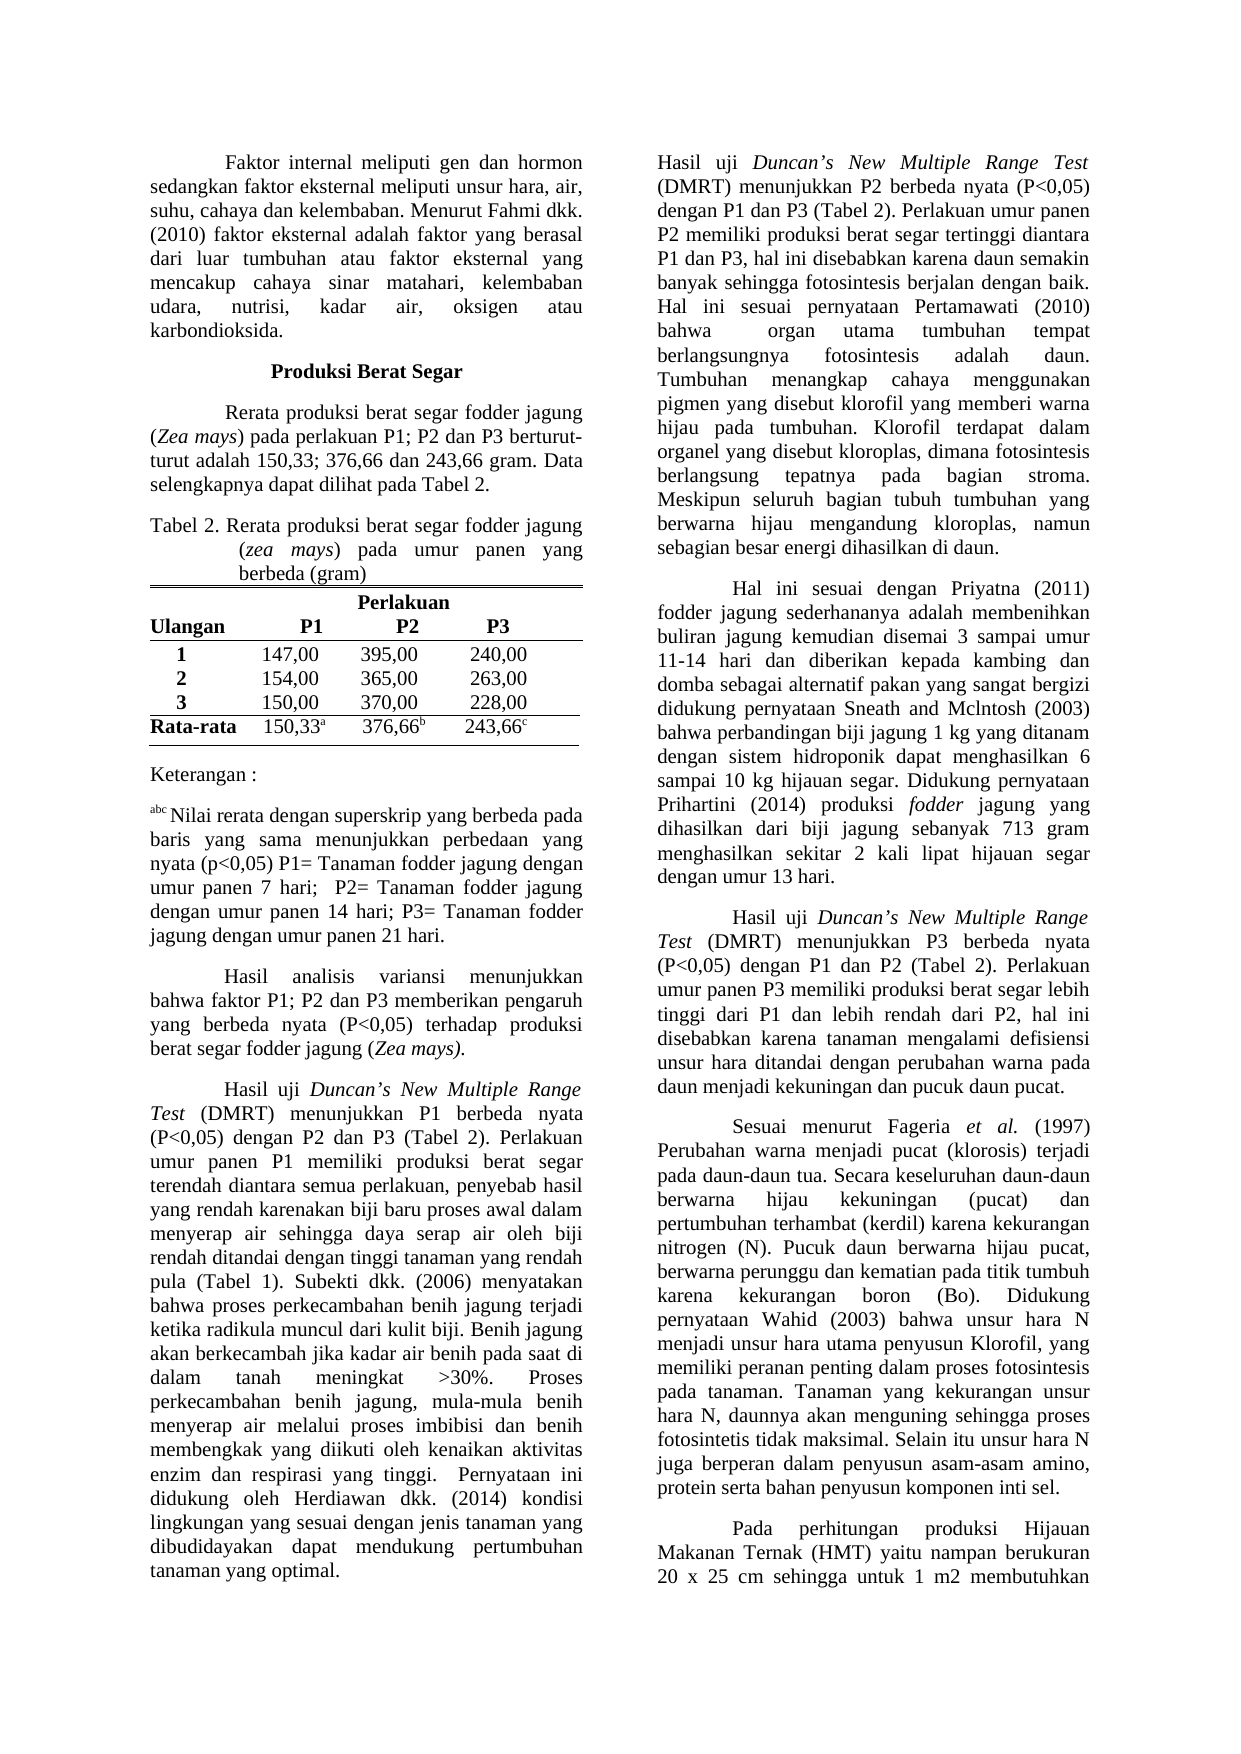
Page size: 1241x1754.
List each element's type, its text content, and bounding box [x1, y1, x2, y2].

text Hasil uji Duncan’s New Multiple Range Test (DMRT) menunjukkan P2 berbeda nyata (P<0,05) dengan P1 dan P3 (Tabel 2). Perlakuan umur panen P2 memiliki produksi berat segar tertinggi diantara P1 dan P3, hal ini disebabkan karena daun semakin banyak sehingga fotosintesis berjalan dengan baik. Hal ini sesuai pernyataan Pertamawati (2010) bahwa organ utama tumbuhan tempat berlangsungnya fotosintesis adalah daun. Tumbuhan menangkap cahaya menggunakan pigmen yang disebut klorofil yang memberi warna hijau pada tumbuhan. Klorofil terdapat dalam organel yang disebut kloroplas, dimana fotosintesis berlangsung tepatnya pada bagian stroma. Meskipun seluruh bagian tubuh tumbuhan yang berwarna hijau mengandung kloroplas, namun sebagian besar energi dihasilkan di daun. [657, 150, 1090, 559]
text 2 154,00 365,00 263,00 [150, 666, 583, 689]
text Hasil uji Duncan’s New Multiple Range Test (DMRT) menunjukkan P3 berbeda nyata (P<0,05) dengan P1 dan P2 (Tabel 2). Perlakuan umur panen P3 memiliki produksi berat segar lebih tinggi dari P1 dan lebih rendah dari P2, hal ini disebabkan karena tanaman mengalami defisiensi unsur hara ditandai dengan perubahan warna pada daun menjadi kekuningan dan pucuk daun pucat. [657, 905, 1090, 1098]
text Hasil uji Duncan’s New Multiple Range Test (DMRT) menunjukkan P1 berbeda nyata (P<0,05) dengan P2 dan P3 (Tabel 2). Perlakuan umur panen P1 memiliki produksi berat segar terendah diantara semua perlakuan, penyebab hasil yang rendah karenakan biji baru proses awal dalam menyerap air sehingga daya serap air oleh biji rendah ditandai dengan tinggi tanaman yang rendah pula (Tabel 1). Subekti dkk. (2006) menyatakan bahwa proses perkecambahan benih jagung terjadi ketika radikula muncul dari kulit biji. Benih jagung akan berkecambah jika kadar air benih pada saat di dalam tanah meningkat >30%. Proses perkecambahan benih jagung, mula-mula benih menyerap air melalui proses imbibisi dan benih membengkak yang diikuti oleh kenaikan aktivitas enzim dan respirasi yang tinggi. Pernyataan ini didukung oleh Herdiawan dkk. (2014) kondisi lingkungan yang sesuai dengan jenis tanaman yang dibudidayakan dapat mendukung pertumbuhan tanaman yang optimal. [150, 1076, 583, 1582]
text Tabel 2. Rerata produksi berat segar fodder jagung (zea mays) pada umur panen yang berbeda (gram) [150, 513, 583, 585]
text Ulangan P1 P2 P3 [150, 614, 583, 640]
text 3 150,00 370,00 228,00 [150, 689, 583, 714]
text Hal ini sesuai dengan Priyatna (2011) fodder jagung sederhananya adalah membenihkan buliran jagung kemudian disemai 3 sampai umur 11-14 hari dan diberikan kepada kambing dan domba sebagai alternatif pakan yang sangat bergizi didukung pernyataan Sneath and Mclntosh (2003) bahwa perbandingan biji jagung 1 kg yang ditanam dengan sistem hidroponik dapat menghasilkan 6 sampai 10 kg hijauan segar. Didukung pernyataan Prihartini (2014) produksi fodder jagung yang dihasilkan dari biji jagung sebanyak 713 gram menghasilkan sekitar 2 kali lipat hijauan segar dengan umur 13 hari. [657, 576, 1090, 888]
text 1 147,00 395,00 240,00 [150, 641, 583, 666]
text Rata-rata 150,33a 376,66b 243,66c [150, 714, 583, 762]
text Keterangan : [150, 762, 583, 786]
text Perlakuan [150, 588, 583, 614]
text abc Nilai rerata dengan superskrip yang berbeda pada baris yang sama menunjukkan perbedaan yang nyata (p<0,05) P1= Tanaman fodder jagung dengan umur panen 7 hari; P2= Tanaman fodder jagung dengan umur panen 14 hari; P3= Tanaman fodder jagung dengan umur panen 21 hari. [150, 802, 583, 947]
text Hasil analisis variansi menunjukkan bahwa faktor P1; P2 dan P3 memberikan pengaruh yang berbeda nyata (P<0,05) terhadap produksi berat segar fodder jagung (Zea mays). [150, 963, 583, 1060]
text Produksi Berat Segar [150, 359, 583, 383]
text Sesuai menurut Fageria et al. (1997) Perubahan warna menjadi pucat (klorosis) terjadi pada daun-daun tua. Secara keseluruhan daun-daun berwarna hijau kekuningan (pucat) dan pertumbuhan terhambat (kerdil) karena kekurangan nitrogen (N). Pucuk daun berwarna hijau pucat, berwarna perunggu dan kematian pada titik tumbuh karena kekurangan boron (Bo). Didukung pernyataan Wahid (2003) bahwa unsur hara N menjadi unsur hara utama penyusun Klorofil, yang memiliki peranan penting dalam proses fotosintesis pada tanaman. Tanaman yang kekurangan unsur hara N, daunnya akan menguning sehingga proses fotosintetis tidak maksimal. Selain itu unsur hara N juga berperan dalam penyusun asam-asam amino, protein serta bahan penyusun komponen inti sel. [657, 1114, 1090, 1499]
text Rerata produksi berat segar fodder jagung (Zea mays) pada perlakuan P1; P2 dan P3 berturut-turut adalah 150,33; 376,66 dan 243,66 gram. Data selengkapnya dapat dilihat pada Tabel 2. [150, 400, 583, 496]
text Faktor internal meliputi gen dan hormon sedangkan faktor eksternal meliputi unsur hara, air, suhu, cahaya dan kelembaban. Menurut Fahmi dkk. (2010) faktor eksternal adalah faktor yang berasal dari luar tumbuhan atau faktor eksternal yang mencakup cahaya sinar matahari, kelembaban udara, nutrisi, kadar air, oksigen atau karbondioksida. [150, 150, 583, 342]
